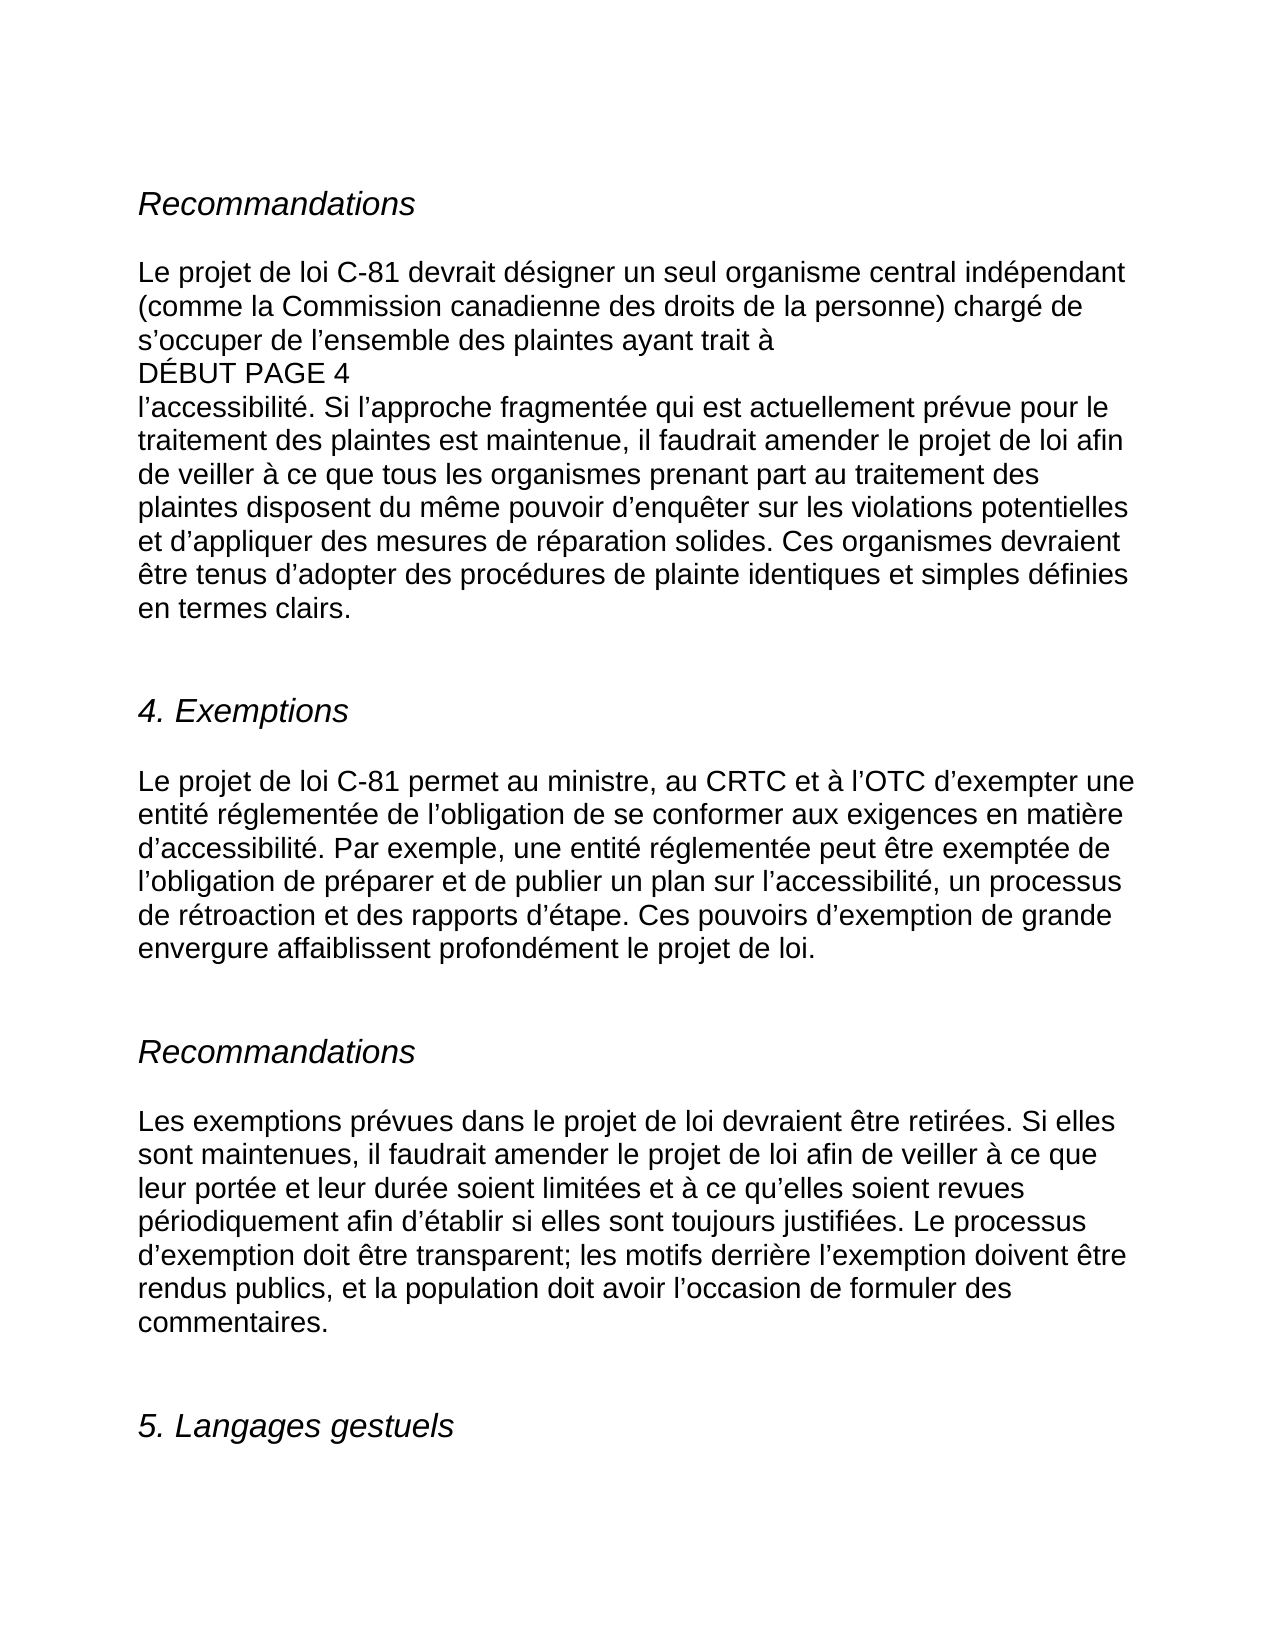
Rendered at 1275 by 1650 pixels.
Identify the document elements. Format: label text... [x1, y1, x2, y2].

subtitle 5. Langages gestuels [138, 1406, 1137, 1444]
text l’accessibilité. Si l’approche fragmentée qui est actuellement prévue pour le traitement des plaintes est maintenue, il faudrait amender le projet de loi afin de veiller à ce que tous les organismes prenant part au traitement des plaintes disposent du même pouvoir d’enquêter sur les violations potentielles et d’appliquer des mesures de réparation solides. Ces organismes devraient être tenus d’adopter des procédures de plainte identiques et simples définies en termes clairs. [138, 390, 1137, 624]
subtitle 4. Exemptions [138, 692, 1137, 730]
text DÉBUT PAGE 4 [138, 356, 1137, 390]
subtitle Recommandations [138, 1032, 1137, 1070]
text Le projet de loi C-81 permet au ministre, au CRTC et à l’OTC d’exempter une entité réglementée de l’obligation de se conformer aux exigences en matière d’accessibilité. Par exemple, une entité réglementée peut être exemptée de l’obligation de préparer et de publier un plan sur l’accessibilité, un processus de rétroaction et des rapports d’étape. Ces pouvoirs d’exemption de grande envergure affaiblissent profondément le projet de loi. [138, 763, 1137, 965]
text Les exemptions prévues dans le projet de loi devraient être retirées. Si elles sont maintenues, il faudrait amender le projet de loi afin de veiller à ce que leur portée et leur durée soient limitées et à ce qu’elles soient revues périodiquement afin d’établir si elles sont toujours justifiées. Le processus d’exemption doit être transparent; les motifs derrière l’exemption doivent être rendus publics, et la population doit avoir l’occasion de formuler des commentaires. [138, 1104, 1137, 1339]
text Le projet de loi C-81 devrait désigner un seul organisme central indépendant (comme la Commission canadienne des droits de la personne) chargé de s’occuper de l’ensemble des plaintes ayant trait à [138, 256, 1137, 356]
subtitle Recommandations [138, 183, 1137, 222]
